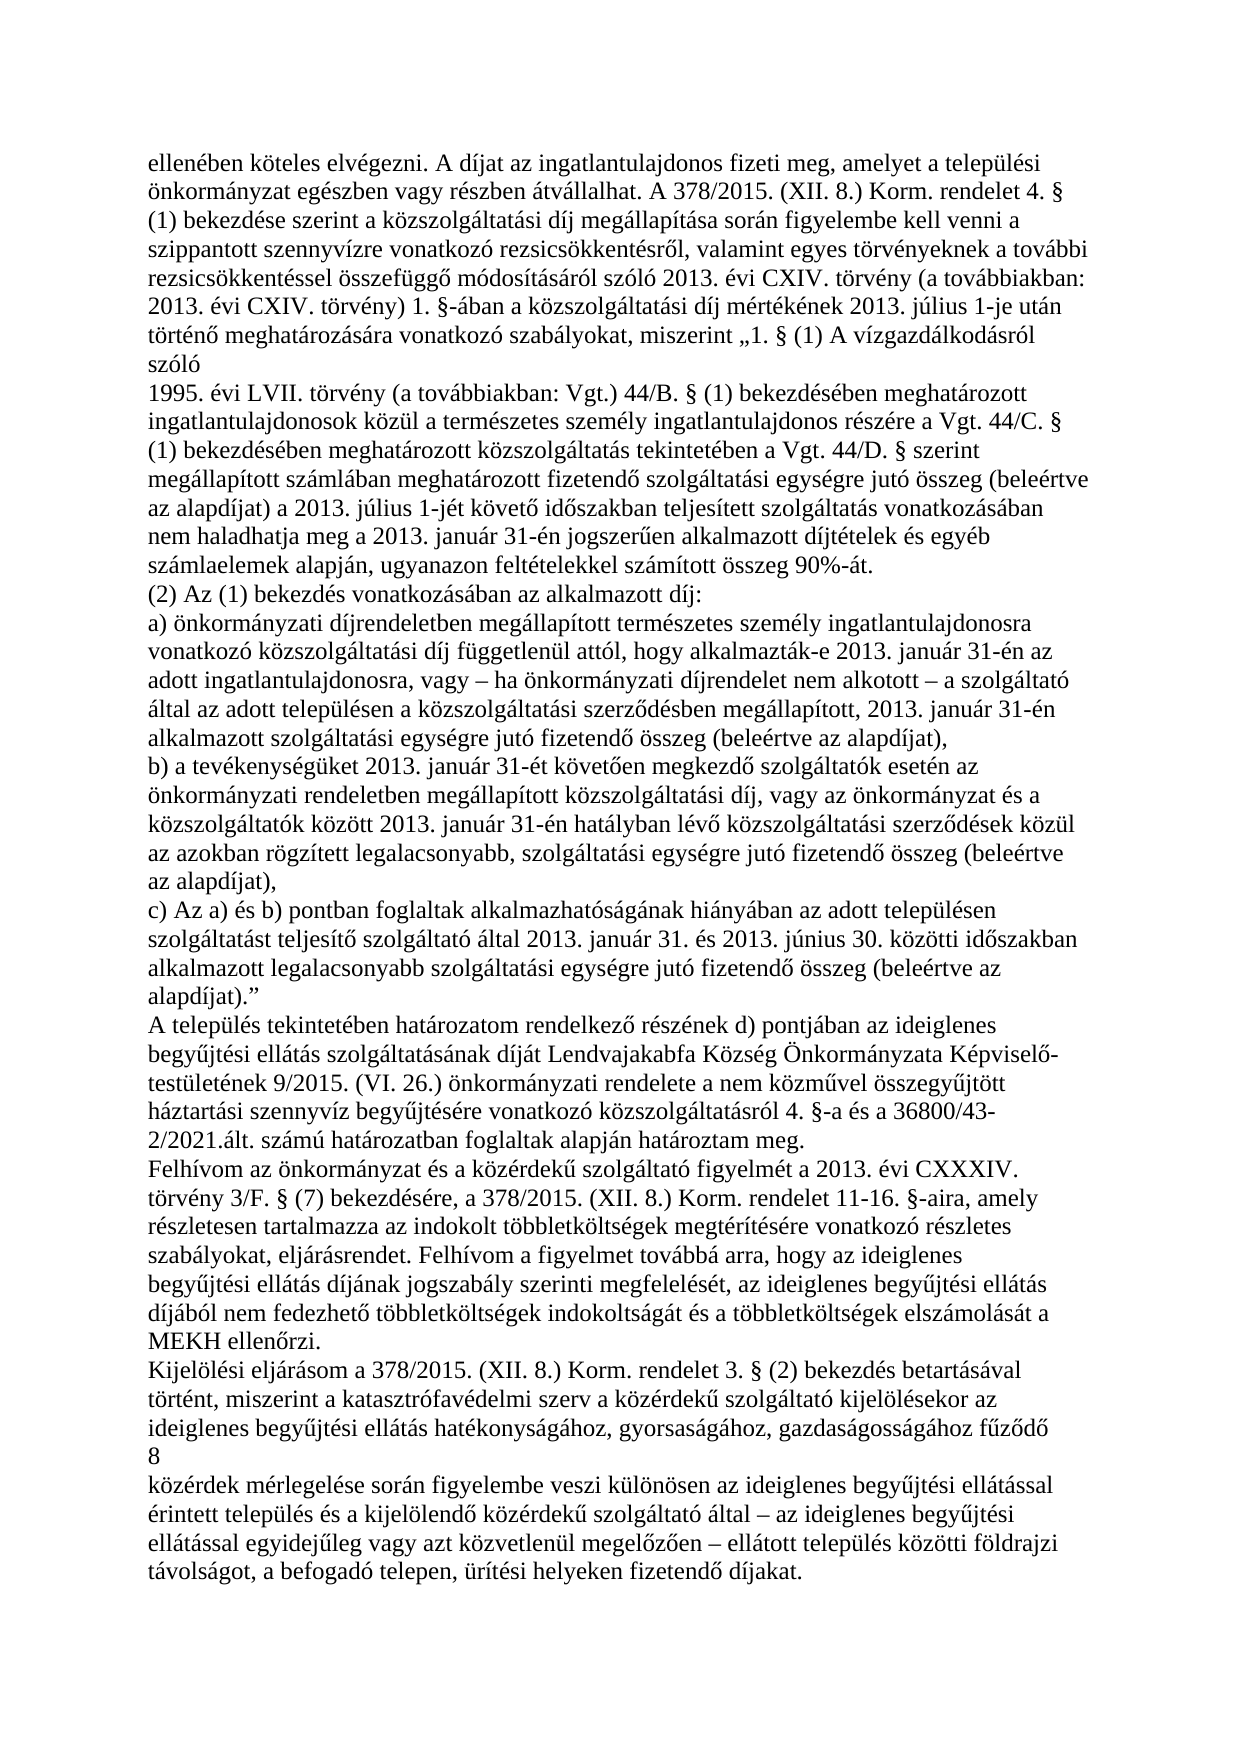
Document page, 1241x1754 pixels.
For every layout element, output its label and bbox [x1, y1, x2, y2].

text [148, 148, 1093, 1441]
text [148, 1441, 1093, 1585]
